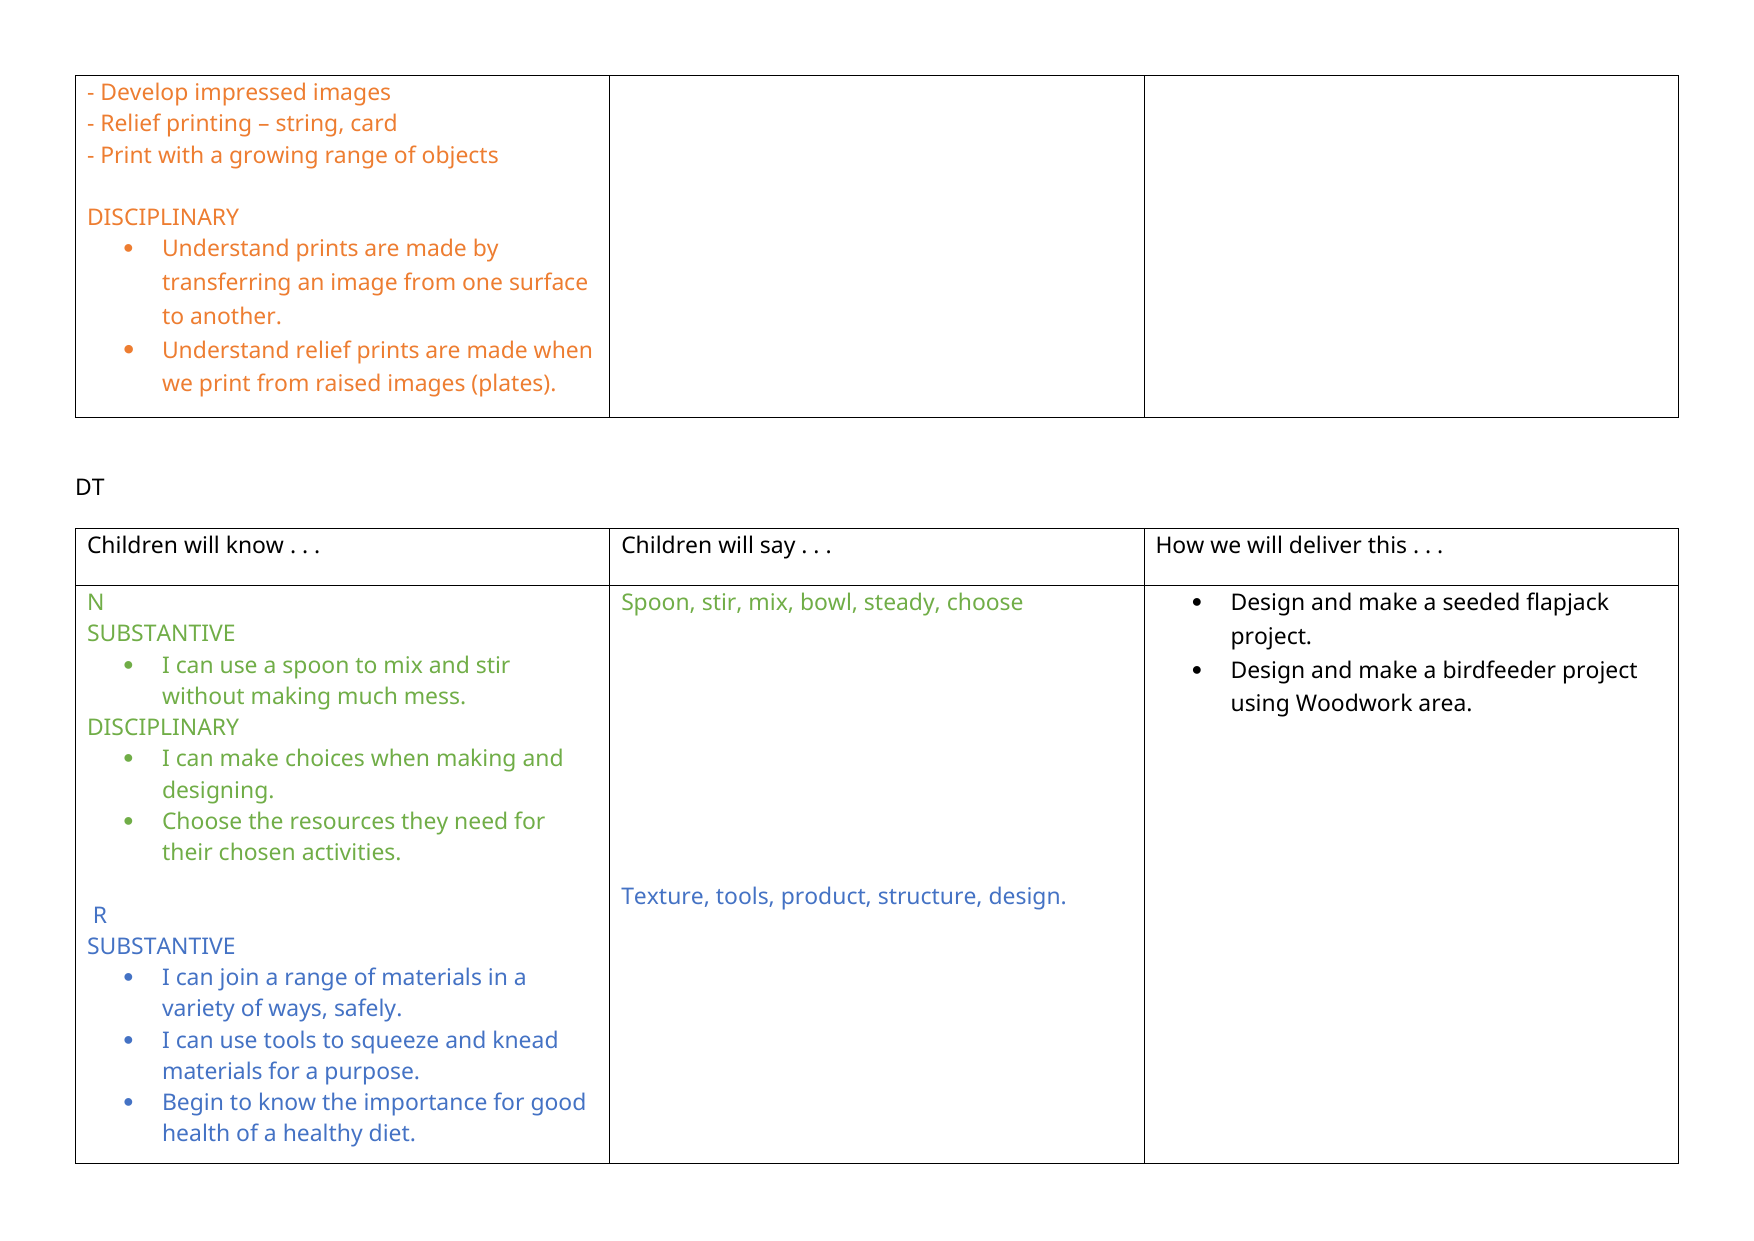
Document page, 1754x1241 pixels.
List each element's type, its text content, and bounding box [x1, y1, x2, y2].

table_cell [610, 586, 1144, 1163]
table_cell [76, 586, 609, 1163]
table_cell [76, 76, 609, 417]
table_header Children will say . . . [610, 529, 1144, 585]
text DT [75, 471, 1679, 503]
table_header How we will deliver this . . . [1145, 529, 1678, 585]
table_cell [610, 76, 1144, 417]
table_header Children will know . . . [76, 529, 609, 585]
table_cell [1145, 586, 1678, 1163]
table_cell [1145, 76, 1678, 417]
